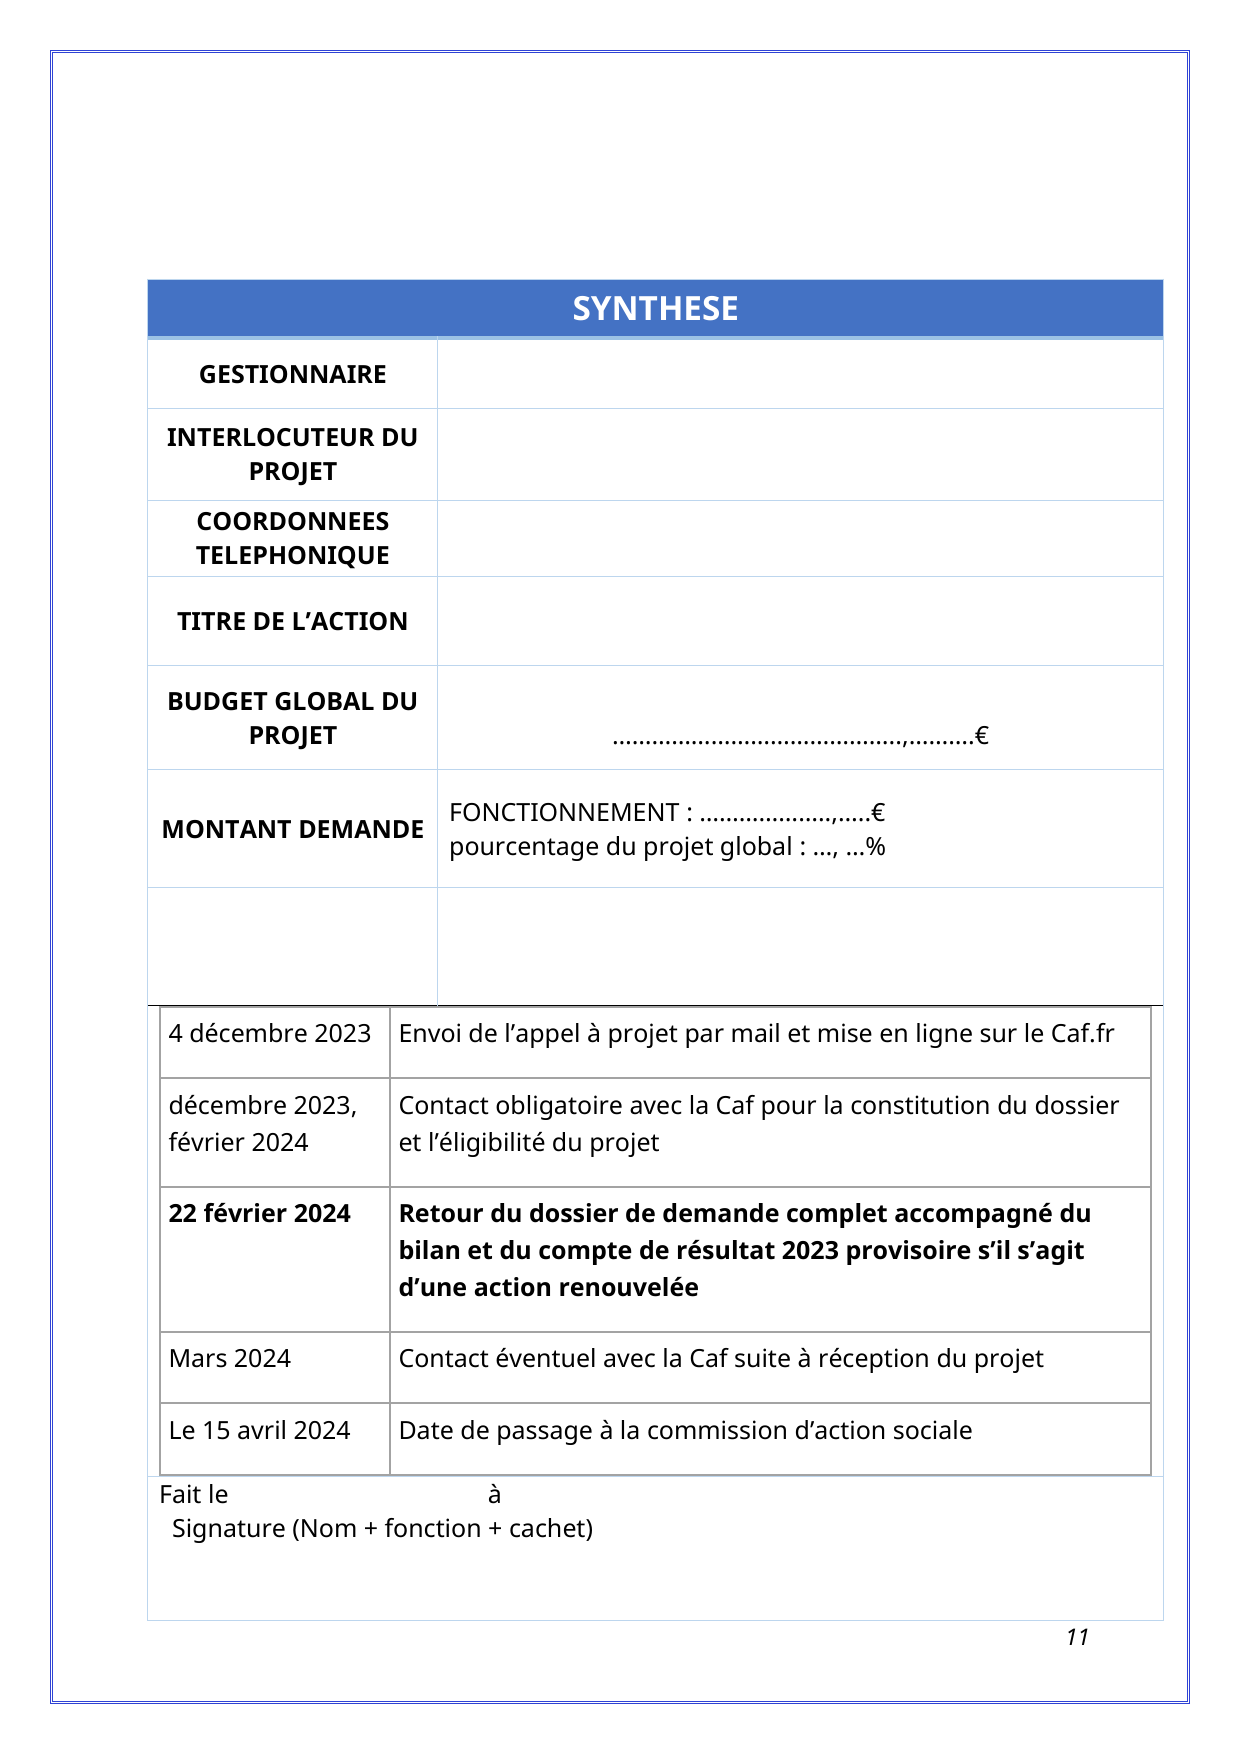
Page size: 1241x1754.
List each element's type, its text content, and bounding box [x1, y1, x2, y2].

table_cell [438, 501, 1163, 576]
table_cell [438, 577, 1163, 665]
table_cell BUDGET GLOBAL DU PROJET [148, 666, 437, 769]
table_cell [148, 1006, 159, 1476]
table_cell [438, 888, 1163, 1005]
table_cell INTERLOCUTEUR DU PROJET [148, 409, 437, 499]
table_cell FONCTIONNEMENT : ………………..,…..€ pourcentage du projet global : …, …% [438, 770, 1163, 887]
table_header SYNTHESE [148, 280, 1163, 336]
table_cell [438, 409, 1163, 499]
table_cell GESTIONNAIRE [148, 340, 437, 408]
table_cell MONTANT DEMANDE [148, 770, 437, 887]
table_cell [148, 888, 437, 1005]
table_cell TITRE DE L’ACTION [148, 577, 437, 665]
table_cell ……………………………………..,……….€ [438, 666, 1163, 769]
table_cell COORDONNEES TELEPHONIQUE [148, 501, 437, 576]
table_cell [438, 340, 1163, 408]
table_cell [1152, 1006, 1163, 1476]
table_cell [148, 1477, 1163, 1620]
